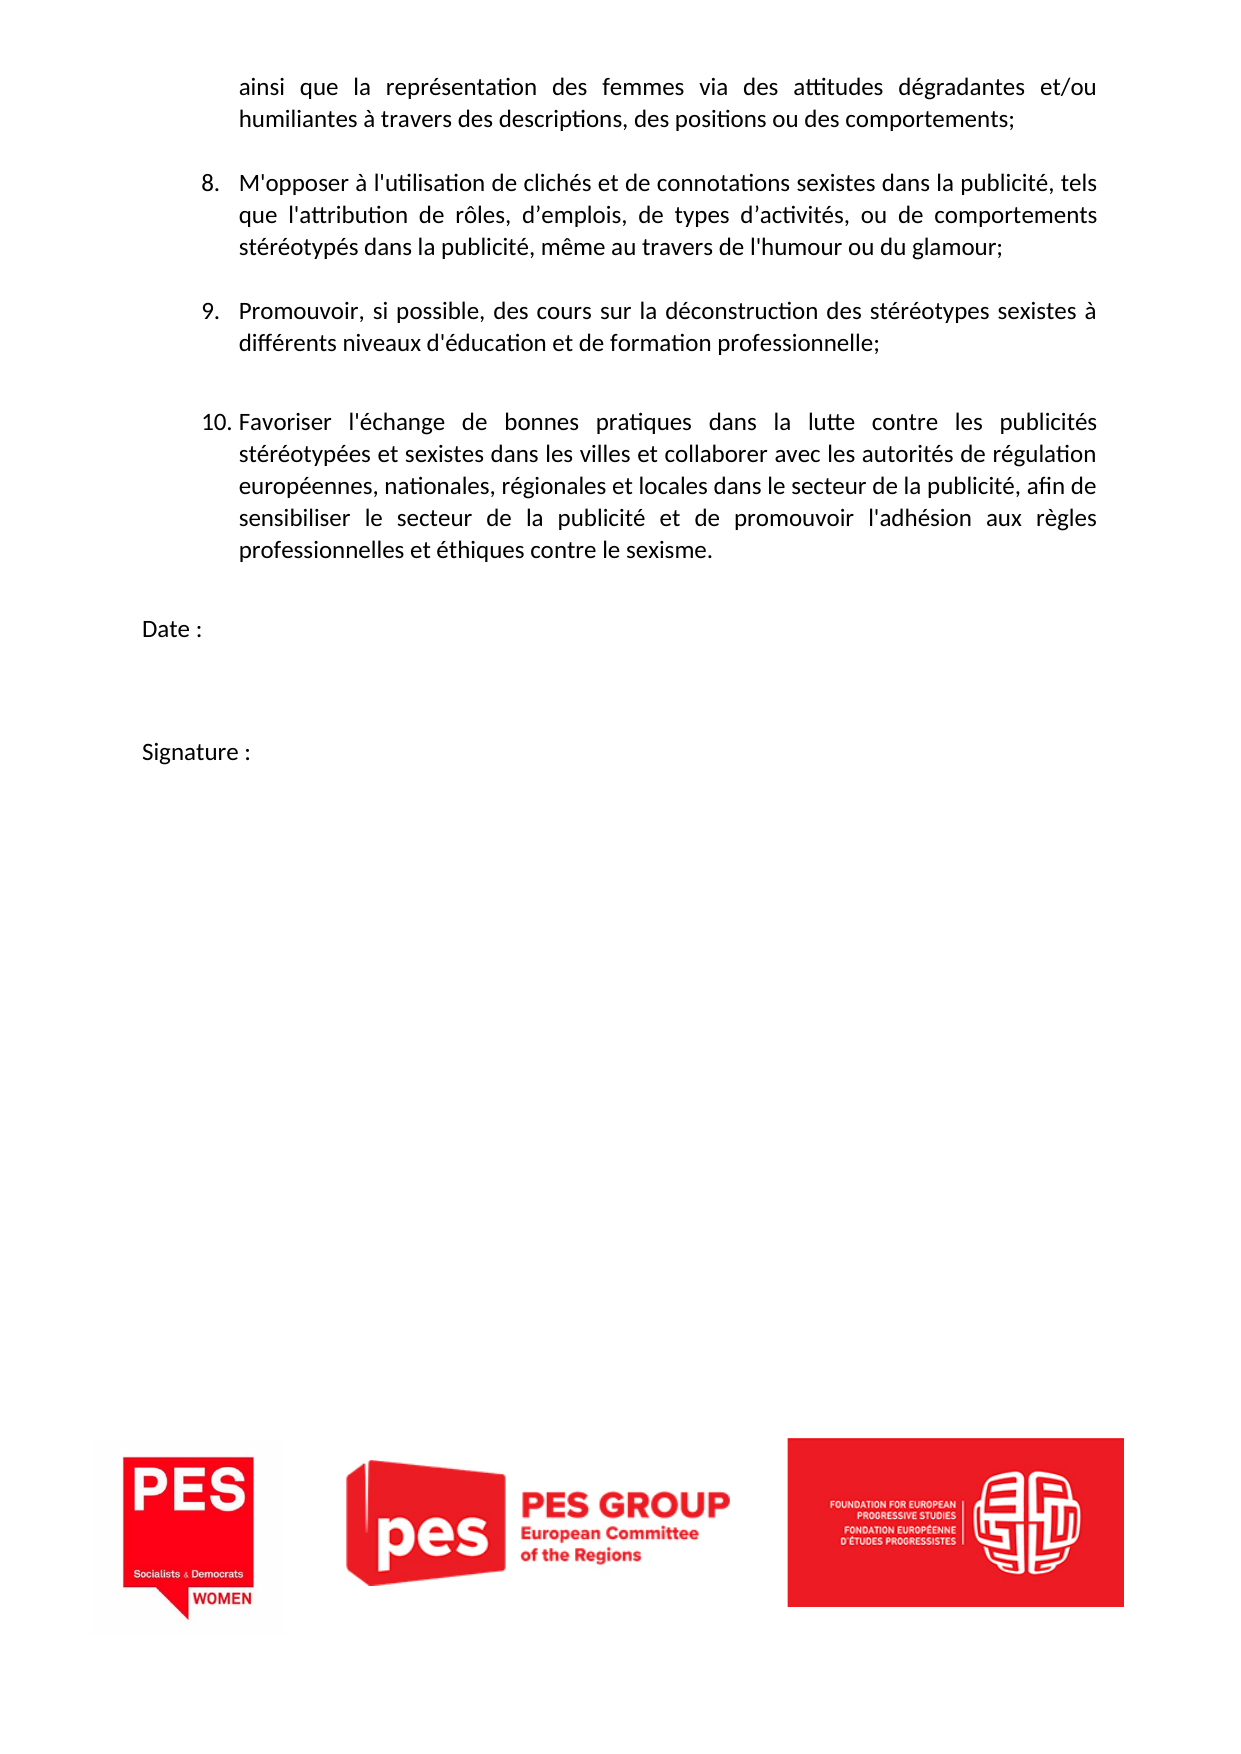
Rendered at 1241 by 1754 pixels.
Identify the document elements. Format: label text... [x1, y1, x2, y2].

text Date : [142, 613, 1098, 644]
picture [345, 1460, 730, 1586]
text Signature : [142, 736, 1098, 766]
picture [91, 1441, 286, 1636]
list Promouvoir, si possible, des cours sur la déconstruction des stéréotypes sexistes à différents niveaux d'éducation et de formation professionnelle; [201, 295, 1098, 358]
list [201, 71, 1098, 133]
list M'opposer à l'utilisation de clichés et de connotations sexistes dans la publicité, tels que l'attribution de rôles, d’emplois, de types d’activités, ou de comportements stéréotypés dans la publicité, même au travers de l'humour ou du glamour; [201, 167, 1098, 262]
list Favoriser l'échange de bonnes pratiques dans la lutte contre les publicités stéréotypées et sexistes dans les villes et collaborer avec les autorités de régulation européennes, nationales, régionales et locales dans le secteur de la publicité, afin de sensibiliser le secteur de la publicité et de promouvoir l'adhésion aux règles professionnelles et éthiques contre le sexisme. [201, 406, 1098, 565]
picture [787, 1438, 1124, 1607]
